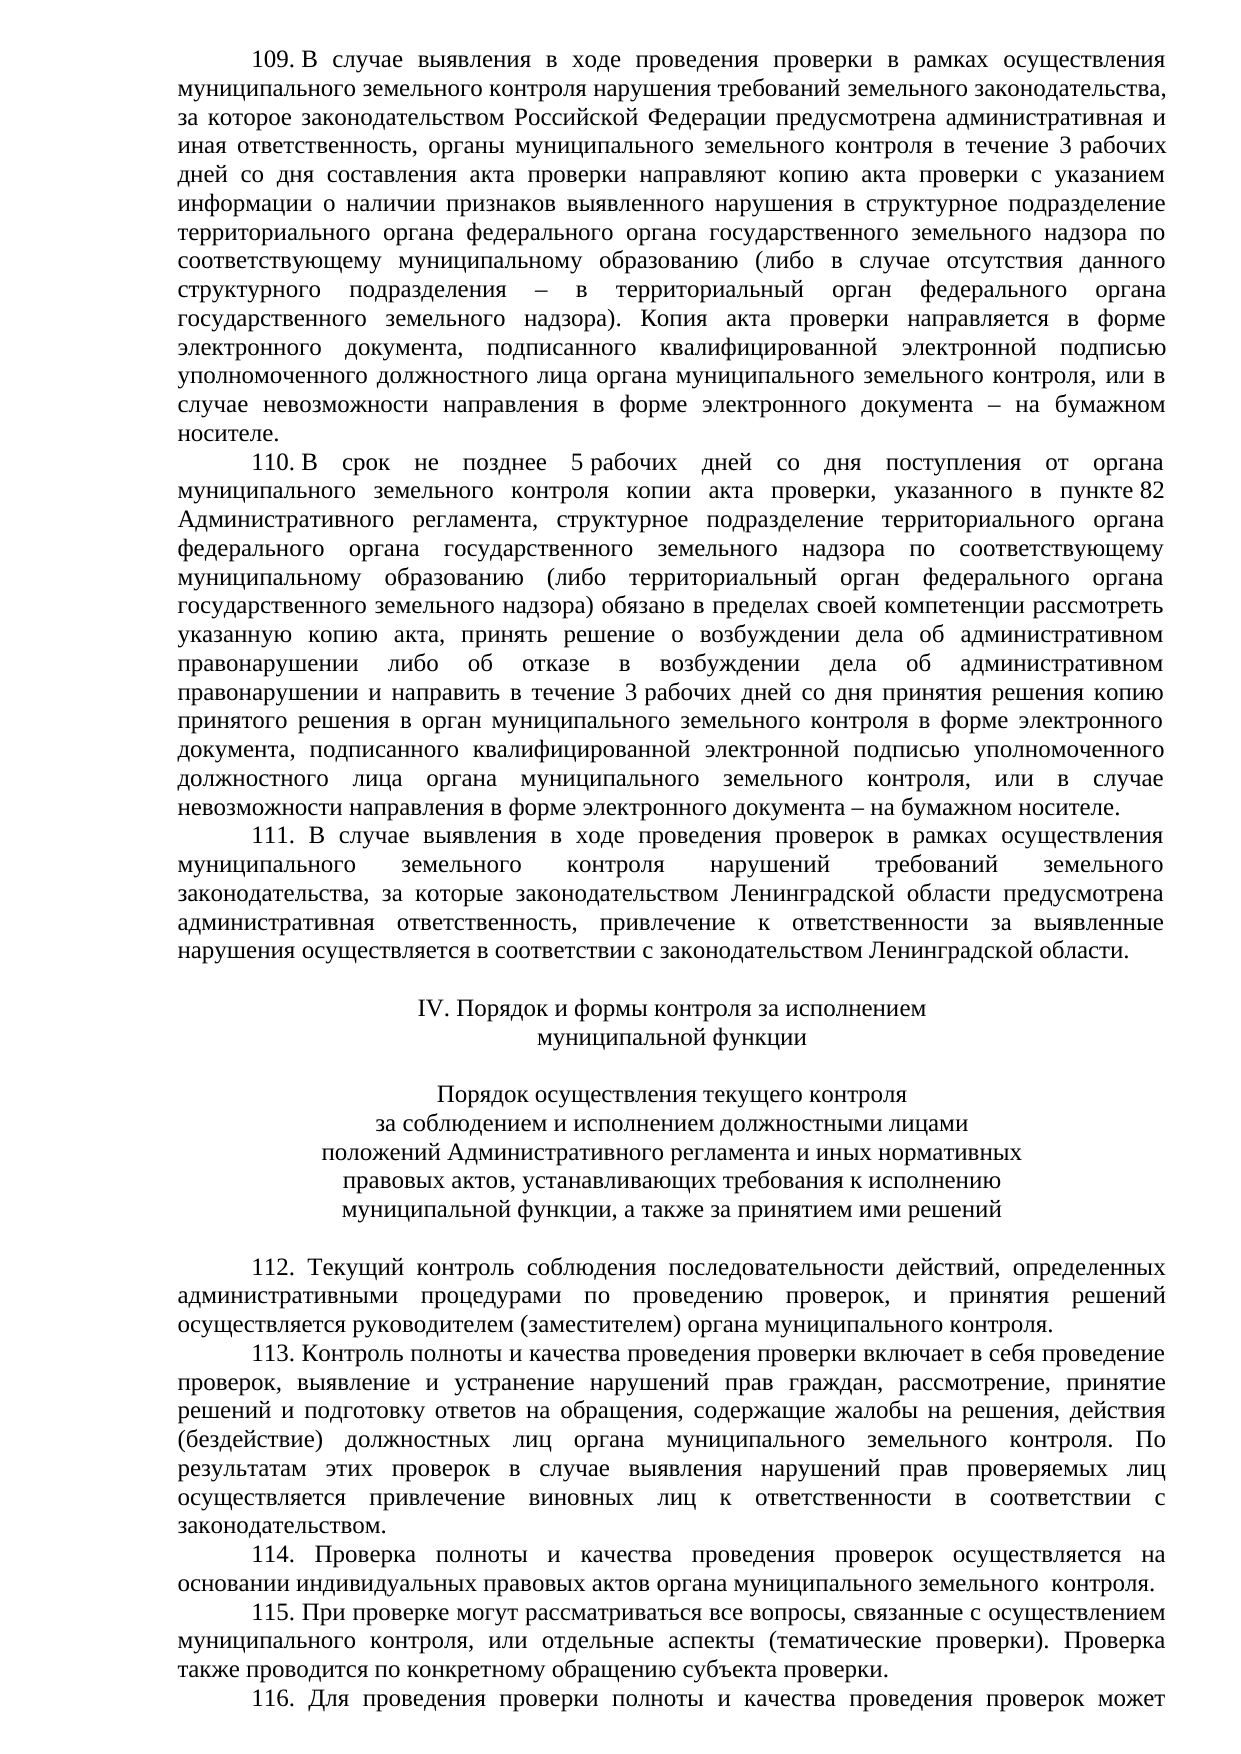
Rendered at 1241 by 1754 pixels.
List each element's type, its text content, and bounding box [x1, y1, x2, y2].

text за соблюдением и исполнением должностными лицами [177, 1108, 1167, 1137]
text 115. При проверке могут рассматриваться все вопросы, связанные с осуществлением муниципального контроля, или отдельные аспекты (тематические проверки). Проверка также проводится по конкретному обращению субъекта проверки. [177, 1597, 1167, 1683]
text 109. В случае выявления в ходе проведения проверки в рамках осуществления муниципального земельного контроля нарушения требований земельного законодательства, за которое законодательством Российской Федерации предусмотрена административная и иная ответственность, органы муниципального земельного контроля в течение 3 рабочих дней со дня составления акта проверки направляют копию акта проверки с указанием информации о наличии признаков выявленного нарушения в структурное подразделение территориального органа федерального органа государственного земельного надзора по соответствующему муниципальному образованию (либо в случае отсутствия данного структурного подразделения – в территориальный орган федерального органа государственного земельного надзора). Копия акта проверки направляется в форме электронного документа, подписанного квалифицированной электронной подписью уполномоченного должностного лица органа муниципального земельного контроля, или в случае невозможности направления в форме электронного документа – на бумажном носителе. [177, 44, 1167, 447]
text положений Административного регламента и иных нормативных [177, 1137, 1167, 1166]
text правовых актов, устанавливающих требования к исполнению [177, 1166, 1167, 1194]
text 111. В случае выявления в ходе проведения проверок в рамках осуществления муниципального земельного контроля нарушений требований земельного законодательства, за которые законодательством Ленинградской области предусмотрена административная ответственность, привлечение к ответственности за выявленные нарушения осуществляется в соответствии с законодательством Ленинградской области. [177, 821, 1164, 964]
text муниципальной функции [177, 1022, 1167, 1051]
text 112. Текущий контроль соблюдения последовательности действий, определенных административными процедурами по проведению проверок, и принятия решений осуществляется руководителем (заместителем) органа муниципального контроля. [177, 1252, 1167, 1338]
text 114. Проверка полноты и качества проведения проверок осуществляется на основании индивидуальных правовых актов органа муниципального земельного контроля. [177, 1539, 1167, 1597]
text 110. В срок не позднее 5 рабочих дней со дня поступления от органа муниципального земельного контроля копии акта проверки, указанного в пункте 82 Административного регламента, структурное подразделение территориального органа федерального органа государственного земельного надзора по соответствующему муниципальному образованию (либо территориальный орган федерального органа государственного земельного надзора) обязано в пределах своей компетенции рассмотреть указанную копию акта, принять решение о возбуждении дела об административном правонарушении либо об отказе в возбуждении дела об административном правонарушении и направить в течение 3 рабочих дней со дня принятия решения копию принятого решения в орган муниципального земельного контроля в форме электронного документа, подписанного квалифицированной электронной подписью уполномоченного должностного лица органа муниципального земельного контроля, или в случае невозможности направления в форме электронного документа – на бумажном носителе. [177, 447, 1164, 821]
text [177, 1683, 1167, 1712]
text 113. Контроль полноты и качества проведения проверки включает в себя проведение проверок, выявление и устранение нарушений прав граждан, рассмотрение, принятие решений и подготовку ответов на обращения, содержащие жалобы на решения, действия (бездействие) должностных лиц органа муниципального земельного контроля. По результатам этих проверок в случае выявления нарушений прав проверяемых лиц осуществляется привлечение виновных лиц к ответственности в соответствии с законодательством. [177, 1338, 1167, 1539]
text муниципальной функции, а также за принятием ими решений [177, 1194, 1167, 1223]
text IV. Порядок и формы контроля за исполнением [177, 993, 1167, 1022]
text Порядок осуществления текущего контроля [177, 1079, 1167, 1108]
